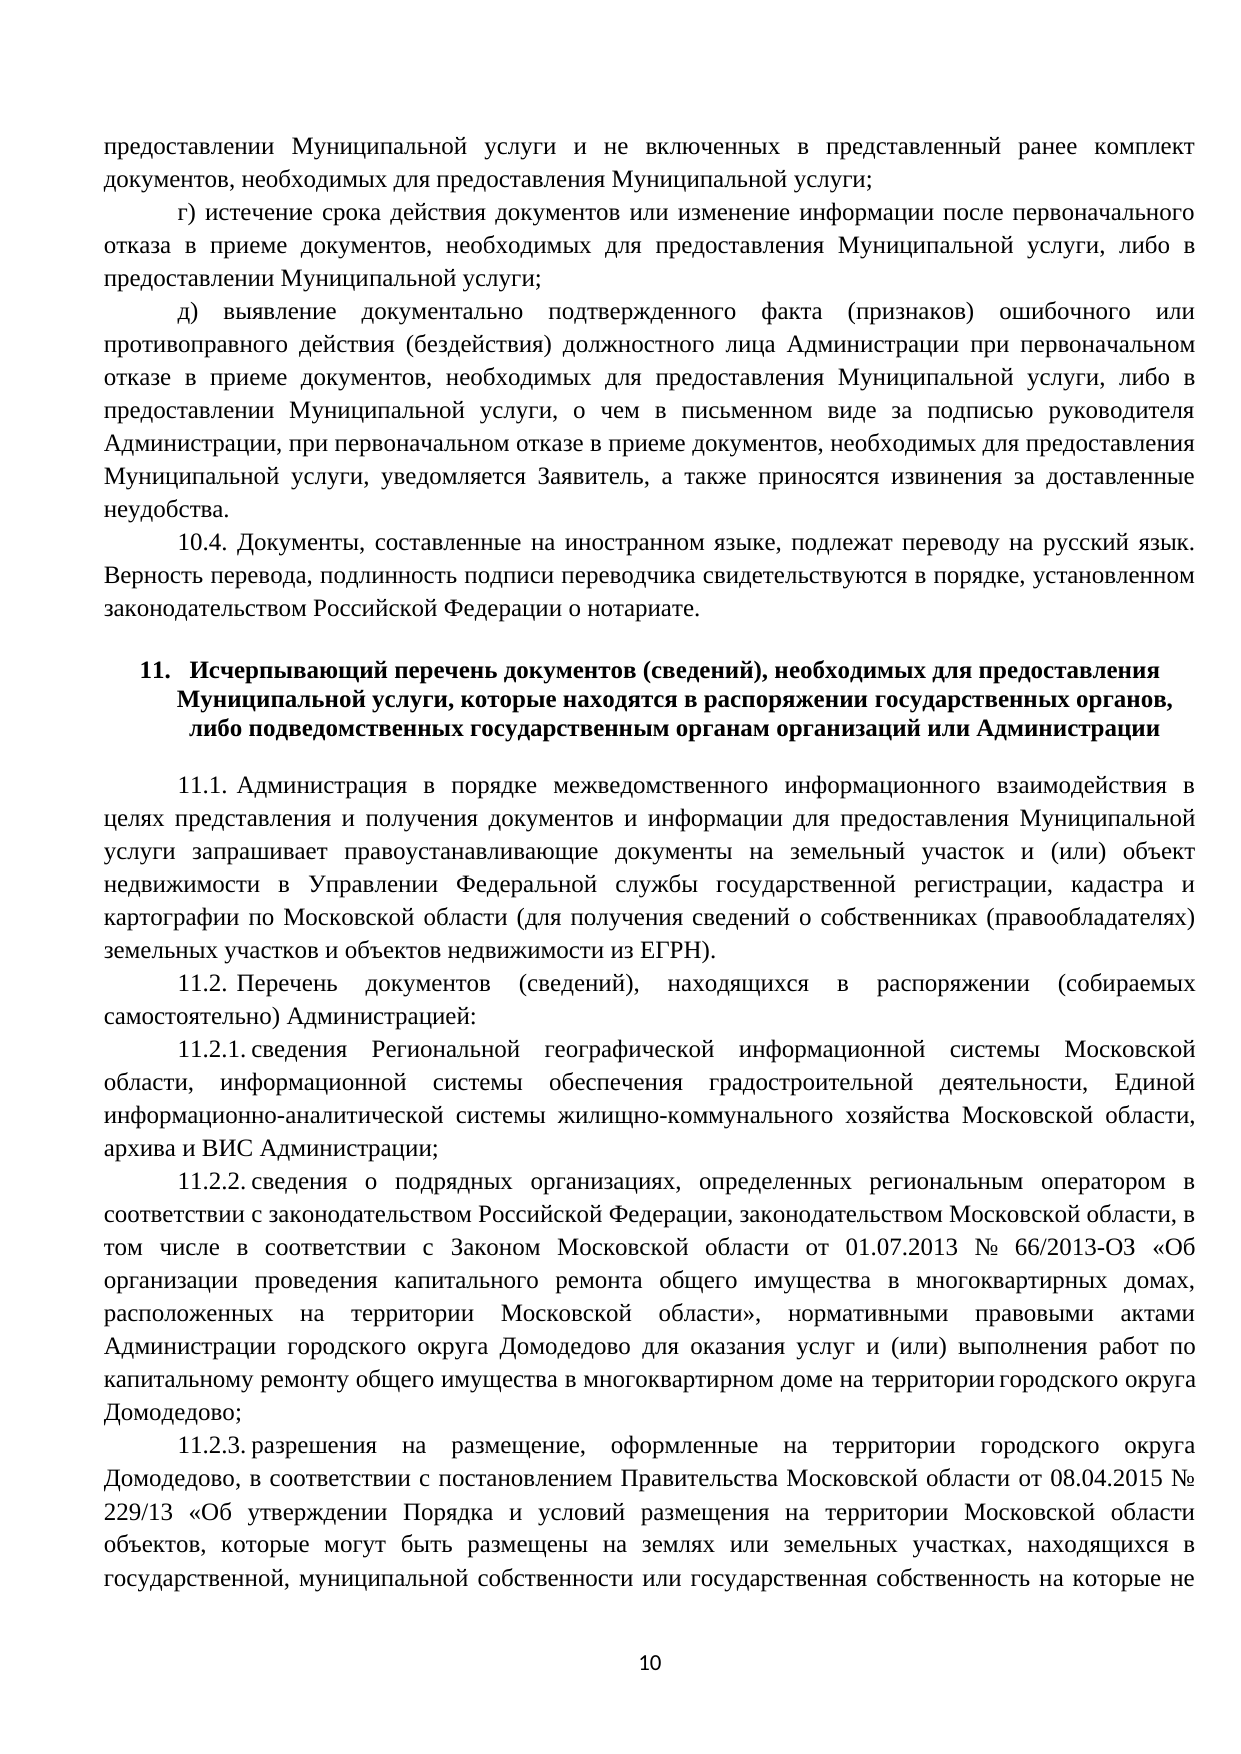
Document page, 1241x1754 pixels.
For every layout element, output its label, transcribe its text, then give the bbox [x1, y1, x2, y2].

list Администрация в порядке межведомственного информационного взаимодействия в целях представления и получения документов и информации для предоставления Муниципальной услуги запрашивает правоустанавливающие документы на земельный участок и (или) объект недвижимости в Управлении Федеральной службы государственной регистрации, кадастра и картографии по Московской области (для получения сведений о собственниках (правообладателях) земельных участков и объектов недвижимости из ЕГРН). [103, 770, 1196, 964]
list сведения Региональной географической информационной системы Московской области, информационной системы обеспечения градостроительной деятельности, Единой информационно-аналитической системы жилищно-коммунального хозяйства Московской области, архива и ВИС Администрации; [103, 1123, 1196, 1162]
text 10.4. Документы, составленные на иностранном языке, подлежат переводу на русский язык. Верность перевода, подлинность подписи переводчика свидетельствуются в порядке, установленном законодательством Российской Федерации о нотариате. [103, 527, 1196, 622]
list Исчерпывающий перечень документов (сведений), необходимых для предоставления Муниципальной услуги, которые находятся в распоряжении государственных органов, либо подведомственных государственным органам организаций или Администрации [103, 655, 1196, 741]
text д) выявление документально подтвержденного факта (признаков) ошибочного или противоправного действия (бездействия) должностного лица Администрации при первоначальном отказе в приеме документов, необходимых для предоставления Муниципальной услуги, либо в предоставлении Муниципальной услуги, о чем в письменном виде за подписью руководителя Администрации, при первоначальном отказе в приеме документов, необходимых для предоставления Муниципальной услуги, уведомляется Заявитель, а также приносятся извинения за доставленные неудобства. [103, 296, 1196, 523]
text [103, 131, 1196, 193]
list Перечень документов (сведений), находящихся в распоряжении (собираемых самостоятельно) Администрацией: [103, 968, 1196, 1030]
text г) истечение срока действия документов или изменение информации после первоначального отказа в приеме документов, необходимых для предоставления Муниципальной услуги, либо в предоставлении Муниципальной услуги; [103, 197, 1196, 292]
list сведения о подрядных организациях, определенных региональным оператором в соответствии с законодательством Российской Федерации, законодательством Московской области, в том числе в соответствии с Законом Московской области от 01.07.2013 № 66/2013-ОЗ «Об организации проведения капитального ремонта общего имущества в многоквартирных домах, расположенных на территории Московской области», нормативными правовыми актами Администрации городского округа Домодедово для оказания услуг и (или) выполнения работ по капитальному ремонту общего имущества в многоквартирном доме на территории городского округа Домодедово; [103, 1166, 1196, 1426]
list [103, 1431, 1196, 1591]
list сведения Региональной географической информационной системы Московской области, информационной системы обеспечения градостроительной деятельности, Единой информационно-аналитической системы жилищно-коммунального хозяйства Московской области, архива и ВИС Администрации; [103, 1034, 1196, 1122]
